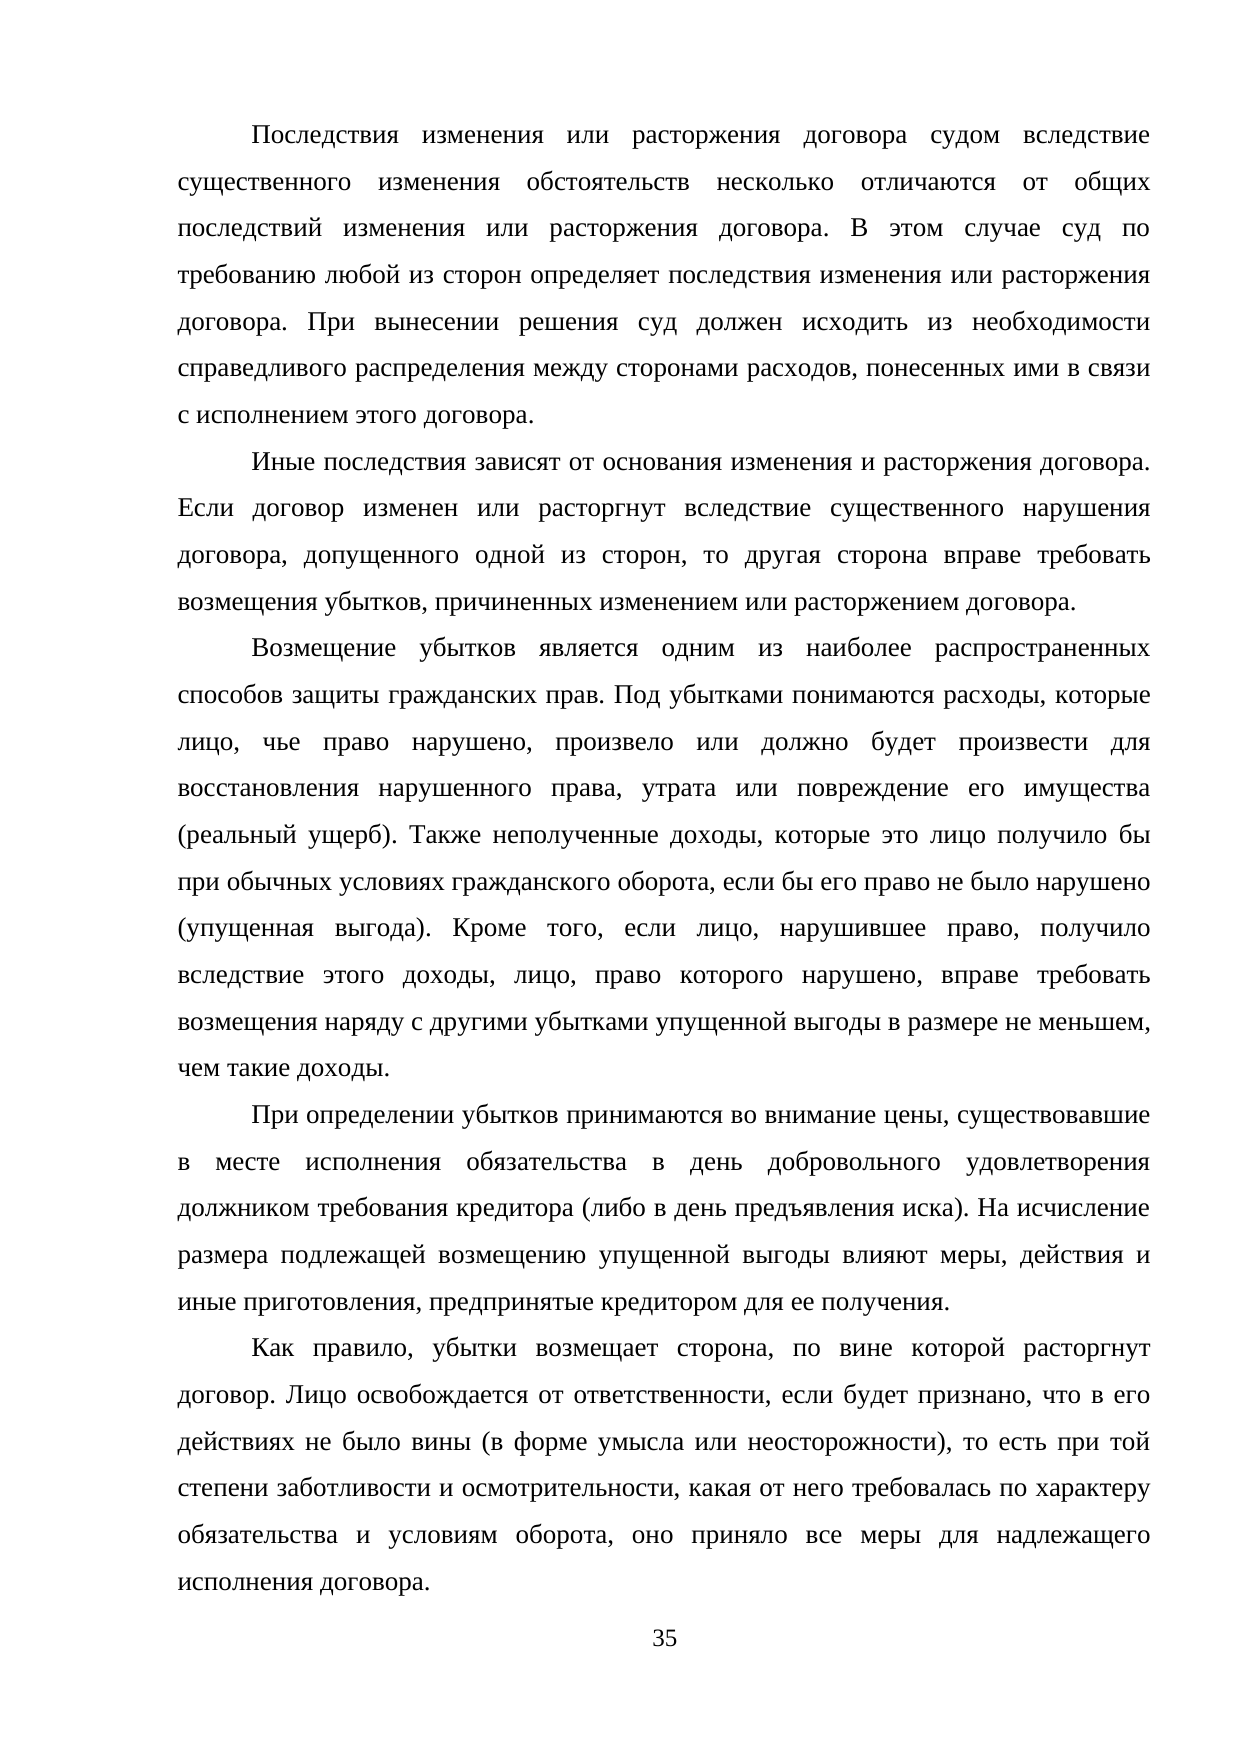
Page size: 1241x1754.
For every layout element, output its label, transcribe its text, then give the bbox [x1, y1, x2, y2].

text Последствия изменения или расторжения договора судом вследствие существенного изменения обстоятельств несколько отличаются от общих последствий изменения или расторжения договора. В этом случае суд по требованию любой из сторон определяет последствия изменения или расторжения договора. При вынесении решения суд должен исходить из необходимости справедливого распределения между сторонами расходов, понесенных ими в связи с исполнением этого договора. [177, 118, 1152, 429]
text Как правило, убытки возмещает сторона, по вине которой расторгнут договор. Лицо освобождается от ответственности, если будет признано, что в его действиях не было вины (в форме умысла или неосторожности), то есть при той степени заботливости и осмотрительности, какая от него требовалась по характеру обязательства и условиям оборота, оно приняло все меры для надлежащего исполнения договора. [177, 1331, 1152, 1596]
text При определении убытков принимаются во внимание цены, существовавшие в месте исполнения обязательства в день добровольного удовлетворения должником требования кредитора (либо в день предъявления иска). На исчисление размера подлежащей возмещению упущенной выгоды влияют меры, действия и иные приготовления, предпринятые кредитором для ее получения. [177, 1098, 1152, 1316]
text Иные последствия зависят от основания изменения и расторжения договора. Если договор изменен или расторгнут вследствие существенного нарушения договора, допущенного одной из сторон, то другая сторона вправе требовать возмещения убытков, причиненных изменением или расторжением договора. [177, 445, 1152, 616]
text Возмещение убытков является одним из наиболее распространенных способов защиты гражданских прав. Под убытками понимаются расходы, которые лицо, чье право нарушено, произвело или должно будет произвести для восстановления нарушенного права, утрата или повреждение его имущества (реальный ущерб). Также неполученные доходы, которые это лицо получило бы при обычных условиях гражданского оборота, если бы его право не было нарушено (упущенная выгода). Кроме того, если лицо, нарушившее право, получило вследствие этого доходы, лицо, право которого нарушено, вправе требовать возмещения наряду с другими убытками упущенной выгоды в размере не меньшем, чем такие доходы. [177, 631, 1152, 1083]
